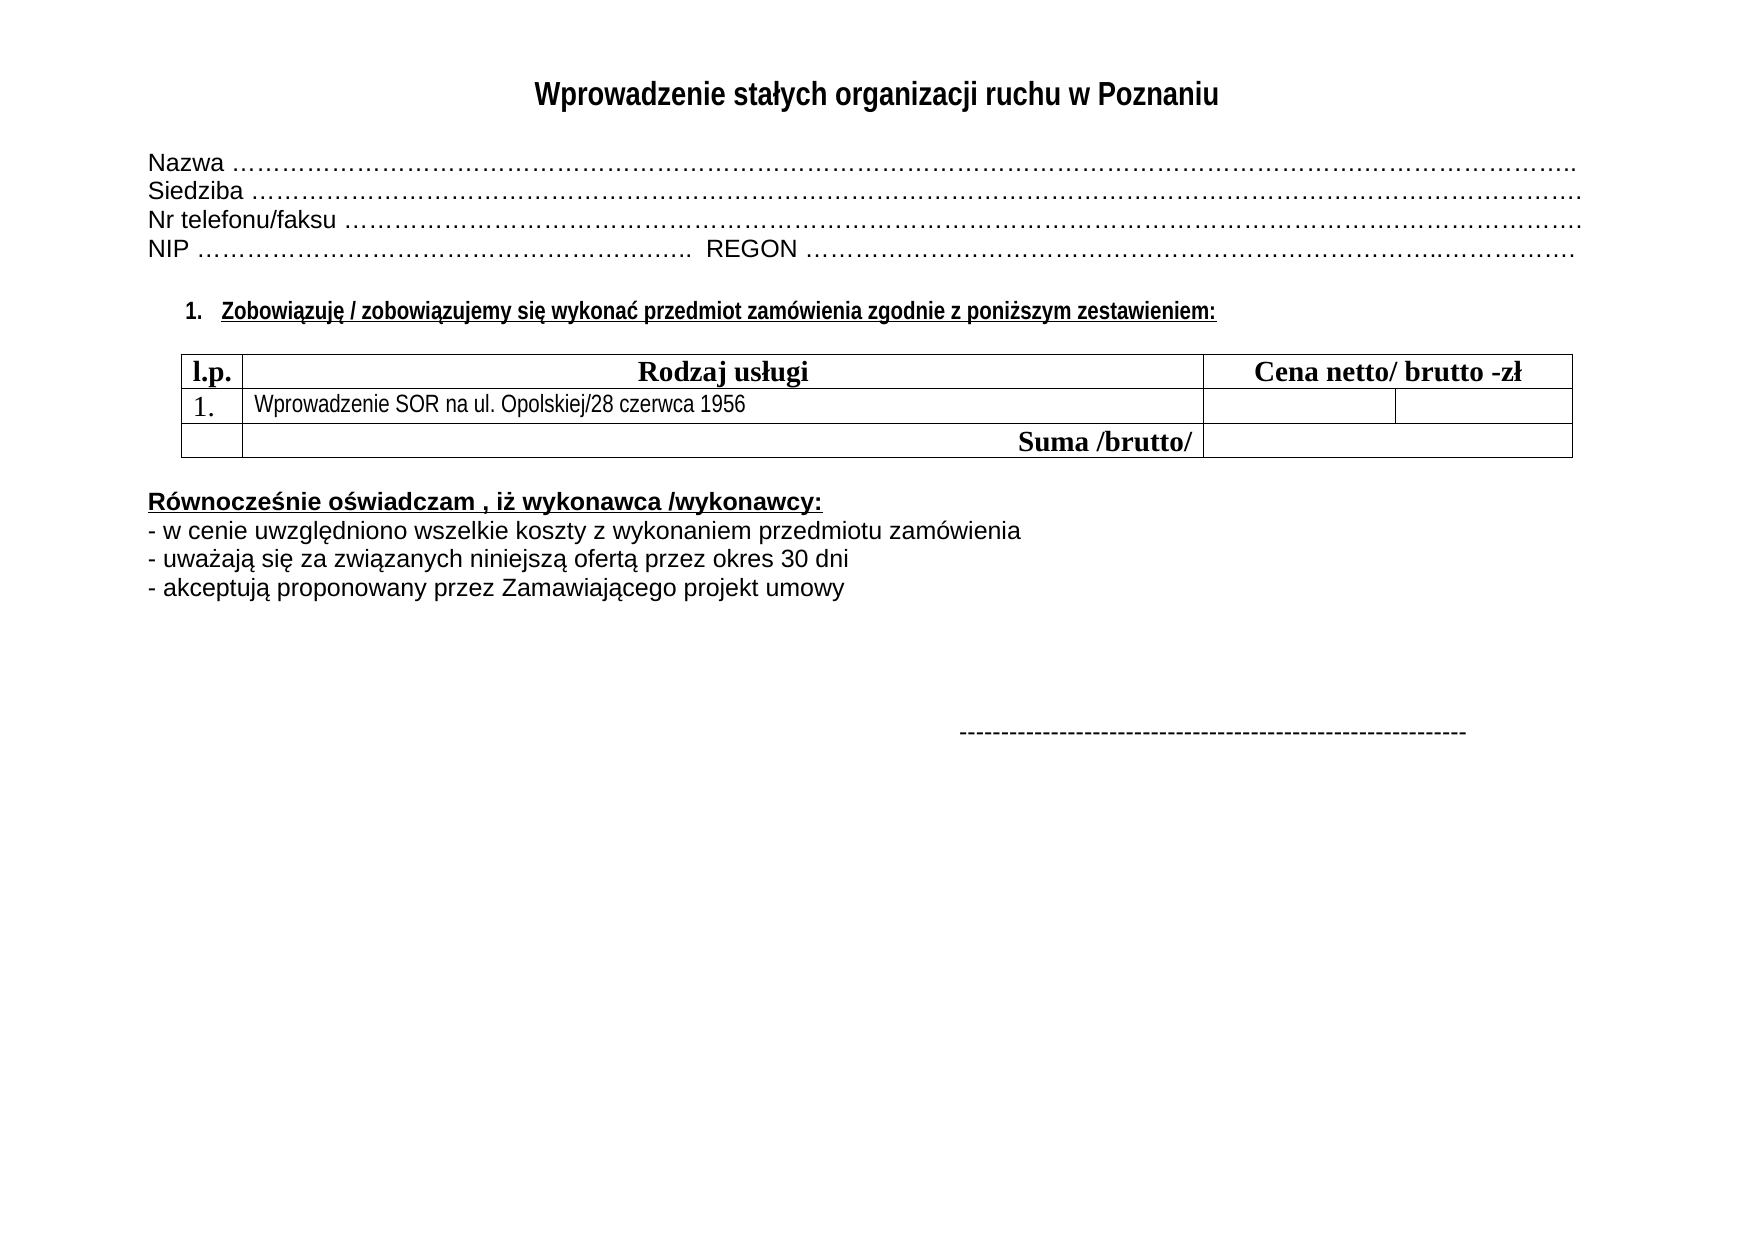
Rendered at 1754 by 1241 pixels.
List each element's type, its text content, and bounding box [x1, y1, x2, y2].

text Nazwa ……………………………………………………………………………………………………………………….…………………….. [148, 148, 1606, 176]
table_header Cena netto/ brutto -zł [1204, 355, 1572, 388]
table_cell [1204, 424, 1572, 457]
text Nr telefonu/faksu ……………………………………………………………………………………………………………….…………………. [148, 205, 1606, 234]
text Równocześnie oświadczam , iż wykonawca /wykonawcy: [148, 487, 1606, 516]
table_cell Wprowadzenie SOR na ul. Opolskiej/28 czerwca 1956 [243, 389, 1203, 423]
list Zobowiązuję / zobowiązujemy się wykonać przedmiot zamówienia zgodnie z poniższym zestawieniem: [185, 296, 1599, 325]
text - akceptują proponowany przez Zamawiającego projekt umowy [148, 573, 1606, 602]
table_header l.p. [182, 355, 242, 388]
table_cell [1204, 389, 1395, 423]
text - w cenie uwzględniono wszelkie koszty z wykonaniem przedmiotu zamówienia [148, 516, 1606, 544]
text Siedziba ……………………………………………………………………………………………………………………………………………. [148, 176, 1606, 205]
text ------------------------------------------------------------- [148, 717, 1606, 746]
text NIP ……………………………………………….….. REGON …………………………………………………………………..……………. [148, 234, 1606, 263]
table_header Rodzaj usługi [243, 355, 1203, 388]
table_cell [1396, 389, 1572, 423]
text - uważają się za związanych niniejszą ofertą przez okres 30 dni [148, 544, 1606, 573]
table_cell 1. [182, 389, 242, 423]
table_cell Suma /brutto/ [243, 424, 1203, 457]
table_cell [182, 424, 242, 457]
